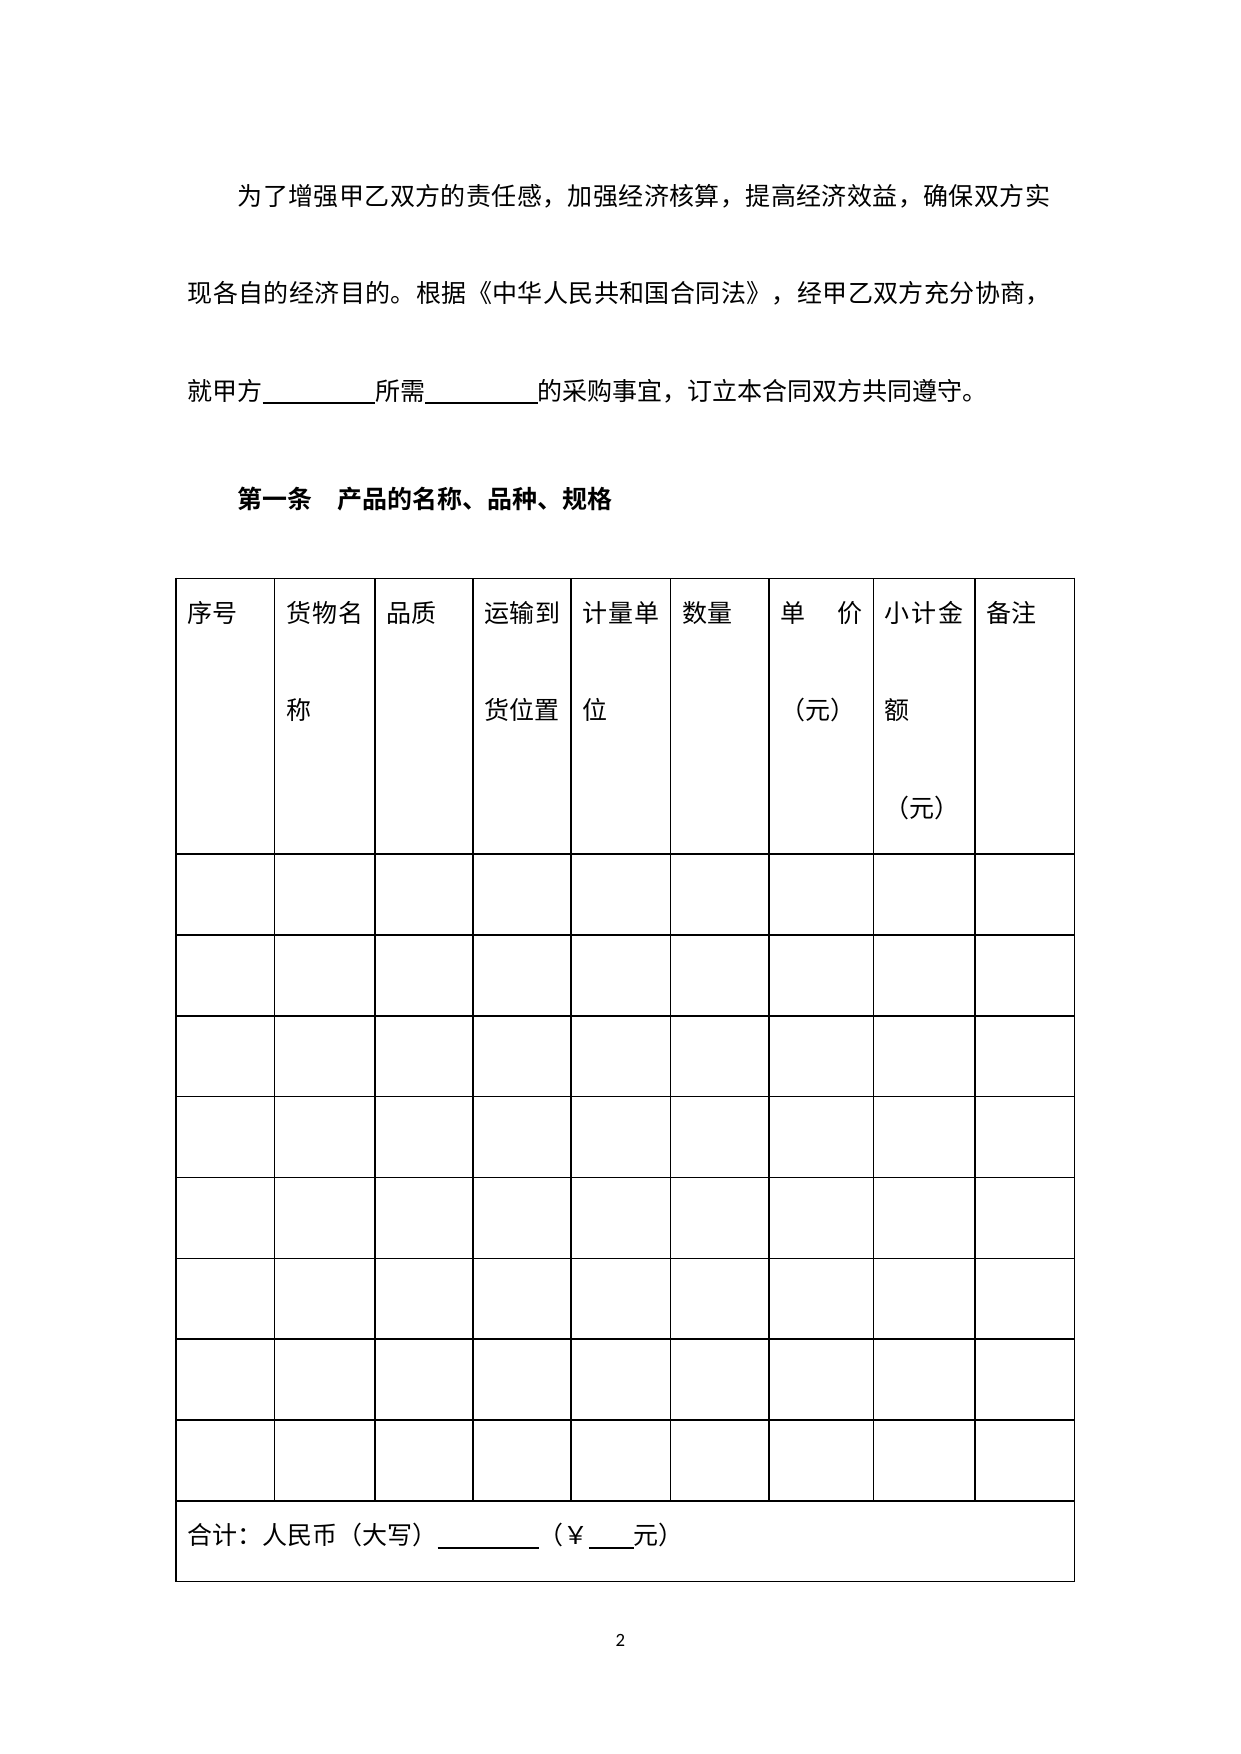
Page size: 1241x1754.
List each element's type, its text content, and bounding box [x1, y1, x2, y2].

table_header 品质 [376, 579, 472, 853]
table_cell [177, 1340, 274, 1419]
table_cell [572, 1421, 670, 1500]
table_cell [376, 1178, 472, 1257]
table_cell [572, 1259, 670, 1338]
table_cell [474, 1259, 570, 1338]
table_cell [572, 1097, 670, 1177]
table_cell [671, 1017, 768, 1096]
table_cell [474, 1340, 570, 1419]
table_cell [474, 1097, 570, 1177]
table_cell [874, 855, 974, 934]
table_cell [275, 936, 374, 1015]
table_cell [474, 855, 570, 934]
table_cell [275, 1259, 374, 1338]
table_cell 合计：人民币（大写） （￥ 元） [177, 1502, 1074, 1581]
table_cell [671, 936, 768, 1015]
table_cell [976, 1421, 1074, 1500]
table_cell [874, 1178, 974, 1257]
table_cell [770, 1421, 873, 1500]
table_header 备注 [976, 579, 1074, 853]
table_cell [874, 1097, 974, 1177]
table_cell [770, 1340, 873, 1419]
table_cell [572, 936, 670, 1015]
table_cell [770, 936, 873, 1015]
table_cell [572, 1340, 670, 1419]
table_cell [770, 1259, 873, 1338]
table_cell [177, 1017, 274, 1096]
table_cell [976, 1097, 1074, 1177]
table_cell [976, 855, 1074, 934]
table_header 序号 [177, 579, 274, 853]
table_cell [275, 1421, 374, 1500]
table_cell [275, 1178, 374, 1257]
table_cell [671, 1259, 768, 1338]
table_cell [376, 855, 472, 934]
table_cell [976, 1017, 1074, 1096]
table_cell [474, 1178, 570, 1257]
table_header 计量单位 [572, 579, 670, 853]
table_cell [874, 1017, 974, 1096]
table_header 数量 [671, 579, 768, 853]
table_cell [770, 855, 873, 934]
table_cell [177, 1259, 274, 1338]
table_cell [874, 1259, 974, 1338]
table_cell [976, 936, 1074, 1015]
table_cell [874, 1421, 974, 1500]
table_cell [671, 1340, 768, 1419]
table_cell [177, 1421, 274, 1500]
table_cell [572, 1178, 670, 1257]
table_cell [671, 1178, 768, 1257]
text 第一条 产品的名称、品种、规格 [187, 465, 1053, 530]
table_cell [572, 1017, 670, 1096]
table_cell [275, 1017, 374, 1096]
table_cell [976, 1259, 1074, 1338]
text 为了增强甲乙双方的责任感，加强经济核算，提高经济效益，确保双方实现各自的经济目的。根据《中华人民共和国合同法》，经甲乙双方充分协商，就甲方 所需 的采购事宜，订立本合同双方共同遵守。 [187, 162, 1053, 422]
table_header 货物名称 [275, 579, 374, 853]
table_cell [572, 855, 670, 934]
table_cell [874, 1340, 974, 1419]
table_cell [376, 1259, 472, 1338]
table_cell [275, 1097, 374, 1177]
table_cell [474, 936, 570, 1015]
table_cell [177, 1097, 274, 1177]
table_cell [177, 936, 274, 1015]
table_cell [275, 855, 374, 934]
table_header 小计金额（元） [874, 579, 974, 853]
table_cell [770, 1097, 873, 1177]
table_cell [671, 855, 768, 934]
table_cell [177, 1178, 274, 1257]
table_header 单价（元） [770, 579, 873, 853]
table_cell [376, 1017, 472, 1096]
table_cell [376, 936, 472, 1015]
table_cell [671, 1421, 768, 1500]
table_cell [376, 1421, 472, 1500]
table_cell [770, 1017, 873, 1096]
table_cell [376, 1097, 472, 1177]
table_cell [177, 855, 274, 934]
table_cell [976, 1178, 1074, 1257]
table_header 运输到货位置 [474, 579, 570, 853]
table_cell [874, 936, 974, 1015]
table_cell [976, 1340, 1074, 1419]
table_cell [671, 1097, 768, 1177]
table_cell [275, 1340, 374, 1419]
table_cell [474, 1421, 570, 1500]
table_cell [770, 1178, 873, 1257]
table_cell [474, 1017, 570, 1096]
table_cell [376, 1340, 472, 1419]
